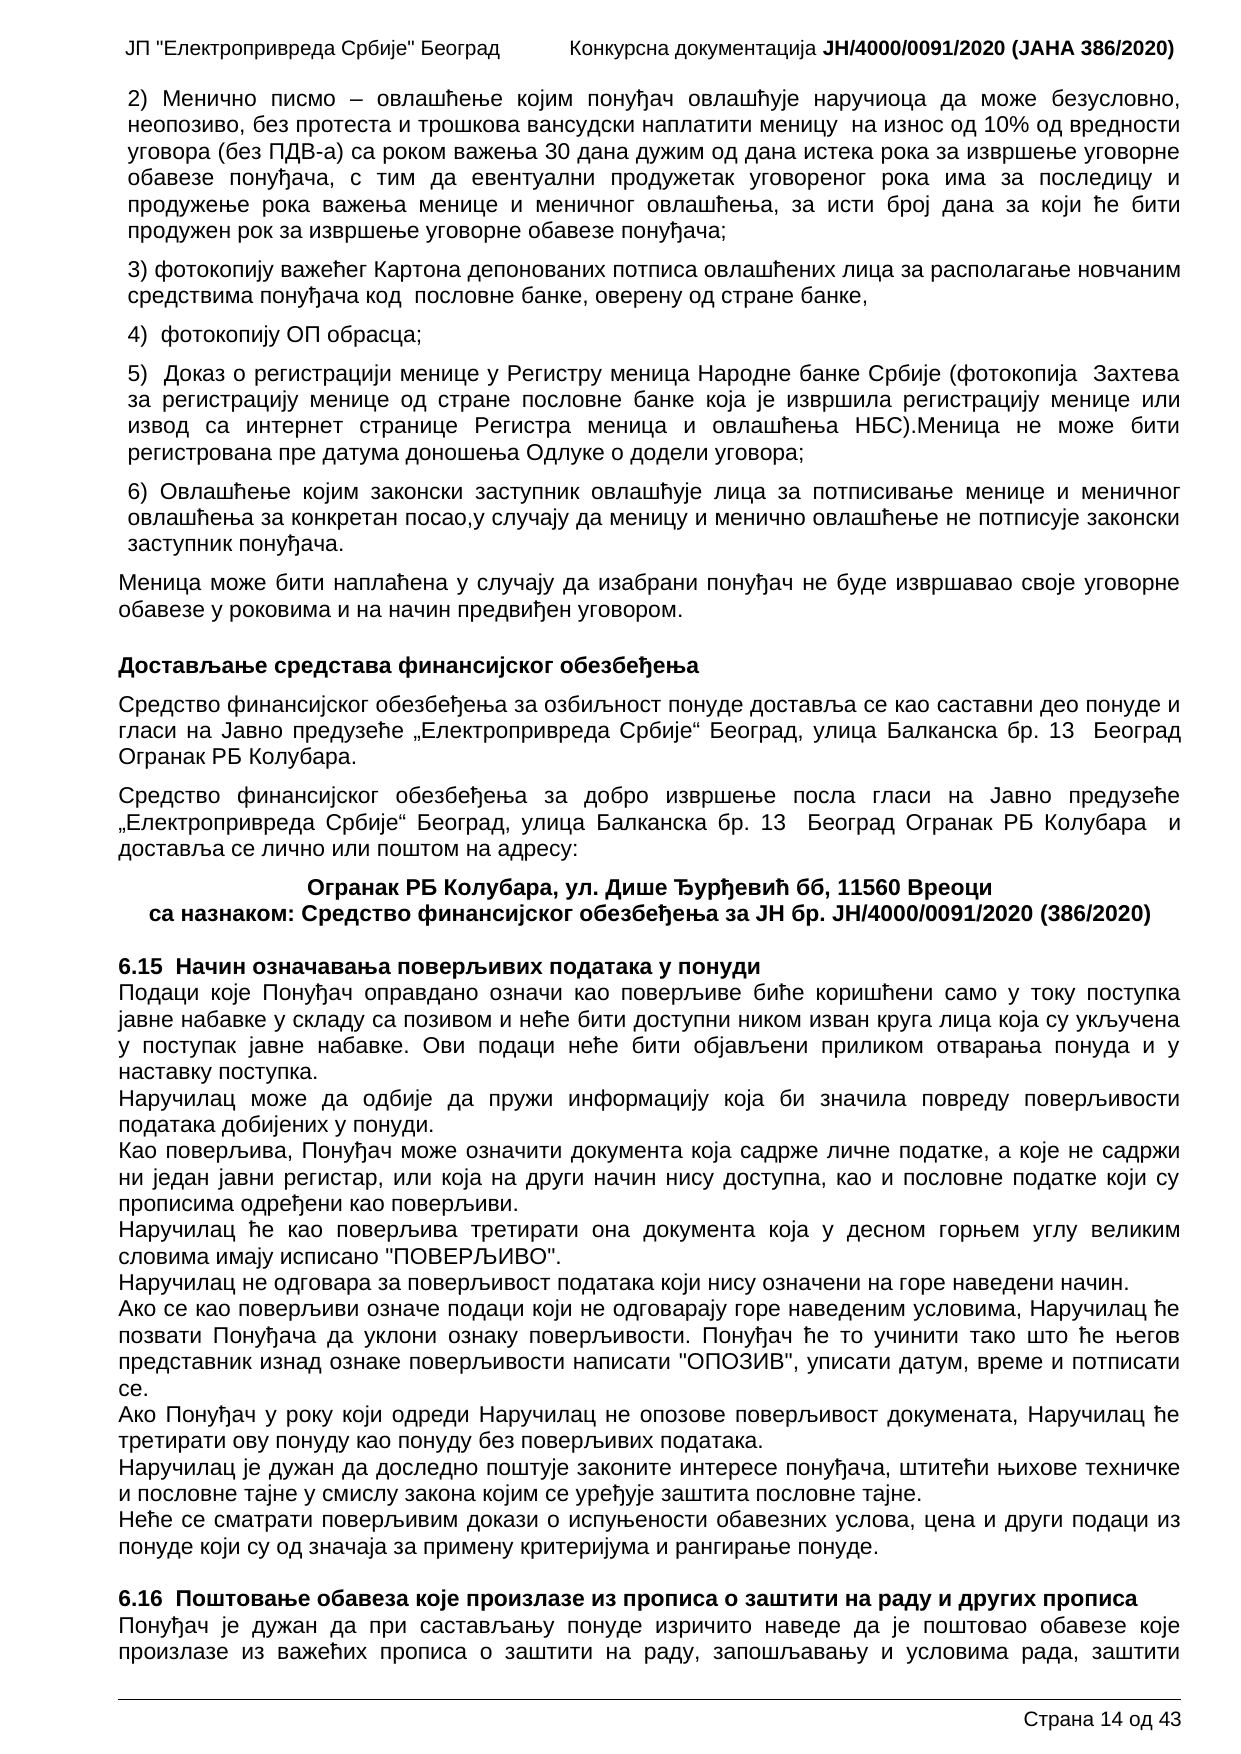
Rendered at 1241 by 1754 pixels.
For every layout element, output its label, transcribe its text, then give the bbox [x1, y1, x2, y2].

text Наручилац ће као поверљива третирати она документа која у десном горњем углу великим словима имају исписано "ПОВЕРЉИВО". [118, 1216, 1181, 1269]
text Као поверљива, Понуђач може означити документа која садрже личне податке, а које не садржи ни један јавни регистар, или која на други начин нису доступна, као и пословне податке који су прописима одређени као поверљиви. [118, 1137, 1181, 1216]
text 6) Овлашћење којим законски заступник овлашћује лица за потписивање менице и меничног овлашћења за конкретан посао,у случају да меницу и менично овлашћење не потписује законски заступник понуђача. [127, 478, 1181, 557]
text Средство финансијског обезбеђења за озбиљност понуде доставља се као саставни део понуде и гласи на Јавно предузеће „Електропривреда Србије“ Београд, улица Балканска бр. 13 Београд Огранак РБ Колубара. [118, 691, 1181, 770]
text Огранак РБ Колубара, ул. Дише Ђурђевић бб, 11560 Вреоци [118, 874, 1181, 900]
text Ако се као поверљиви означе подаци који не одговарају горе наведеним условима, Наручилац ће позвати Понуђача да уклони ознаку поверљивости. Понуђач ће то учинити тако што ће његов представник изнад ознаке поверљивости написати "ОПОЗИВ", уписати датум, време и потписати се. [118, 1295, 1181, 1401]
text Меница може бити наплаћена у случају да изабрани понуђач не буде извршавао своје уговорне обавезе у роковима и на начин предвиђен уговором. [118, 569, 1181, 622]
text Наручилац може да одбије да пружи информацију која би значила повреду поверљивости података добијених у понуди. [118, 1084, 1181, 1137]
text Достављање средстава финансијског обезбеђења [118, 652, 1181, 678]
text 4) фотокопију ОП обрасца; [127, 321, 1181, 347]
text Наручилац је дужан да доследно поштује законите интересе понуђача, штитећи њихове техничке и пословне тајне у смислу закона којим се уређује заштита пословне тајне. [118, 1453, 1181, 1506]
text 3) фотокопију важећег Картона депонованих потписа овлашћених лица за располагање новчаним средствима понуђача код пословне банке, оверену од стране банке, [127, 256, 1181, 308]
text са назнаком: Средство финансијског обезбеђења за ЈН бр. ЈН/4000/0091/2020 (386/2020) [118, 900, 1181, 926]
text Неће се сматрати поверљивим докази о испуњености обавезних услова, цена и други подаци из понуде који су од значаја за примену критеријума и рангирање понуде. [118, 1506, 1181, 1559]
text Наручилац не одговара за поверљивост података који нису означени на горе наведени начин. [118, 1269, 1181, 1295]
text Средство финансијског обезбеђења за добро извршење посла гласи на Јавно предузеће „Електропривреда Србије“ Београд, улица Балканска бр. 13 Београд Огранак РБ Колубара и доставља се лично или поштом на адресу: [118, 782, 1181, 861]
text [118, 1612, 1181, 1664]
text 2) Менично писмо – овлашћење којим понуђач овлашћује наручиоца да може безусловно, неопозиво, без протеста и трошкова вансудски наплатити меницу на износ од 10% од вредности уговора (без ПДВ-а) са роком важења 30 дана дужим од дана истека рока за извршење уговорне обавезе понуђача, с тим да евентуални продужетак уговореног рока има за последицу и продужење рока важења менице и меничног овлашћења, за исти број дана за који ће бити продужен рок за извршење уговорне обавезе понуђача; [127, 85, 1181, 243]
text 6.15 Начин означавања поверљивих података у понуди [118, 953, 1181, 979]
text 5) Доказ о регистрацији менице у Регистру меница Народне банке Србије (фотокопија Захтева за регистрацију менице од стране пословне банке која је извршила регистрацију менице или извод са интернет странице Регистра меница и овлашћења НБС).Меница не може бити регистрована пре датума доношења Одлуке о додели уговора; [127, 360, 1181, 465]
text 6.16 Поштовање обавеза које произлазе из прописа о заштити на раду и других прописа [118, 1585, 1181, 1612]
text Ако Понуђач у року који одреди Наручилац не опозове поверљивост докумената, Наручилац ће третирати ову понуду као понуду без поверљивих података. [118, 1401, 1181, 1453]
text Подаци које Понуђач оправдано означи као поверљиве биће коришћени само у току поступка јавне набавке у складу са позивом и неће бити доступни ником изван круга лица која су укључена у поступак јавне набавке. Ови подаци неће бити објављени приликом отварања понуда и у наставку поступка. [118, 979, 1181, 1084]
